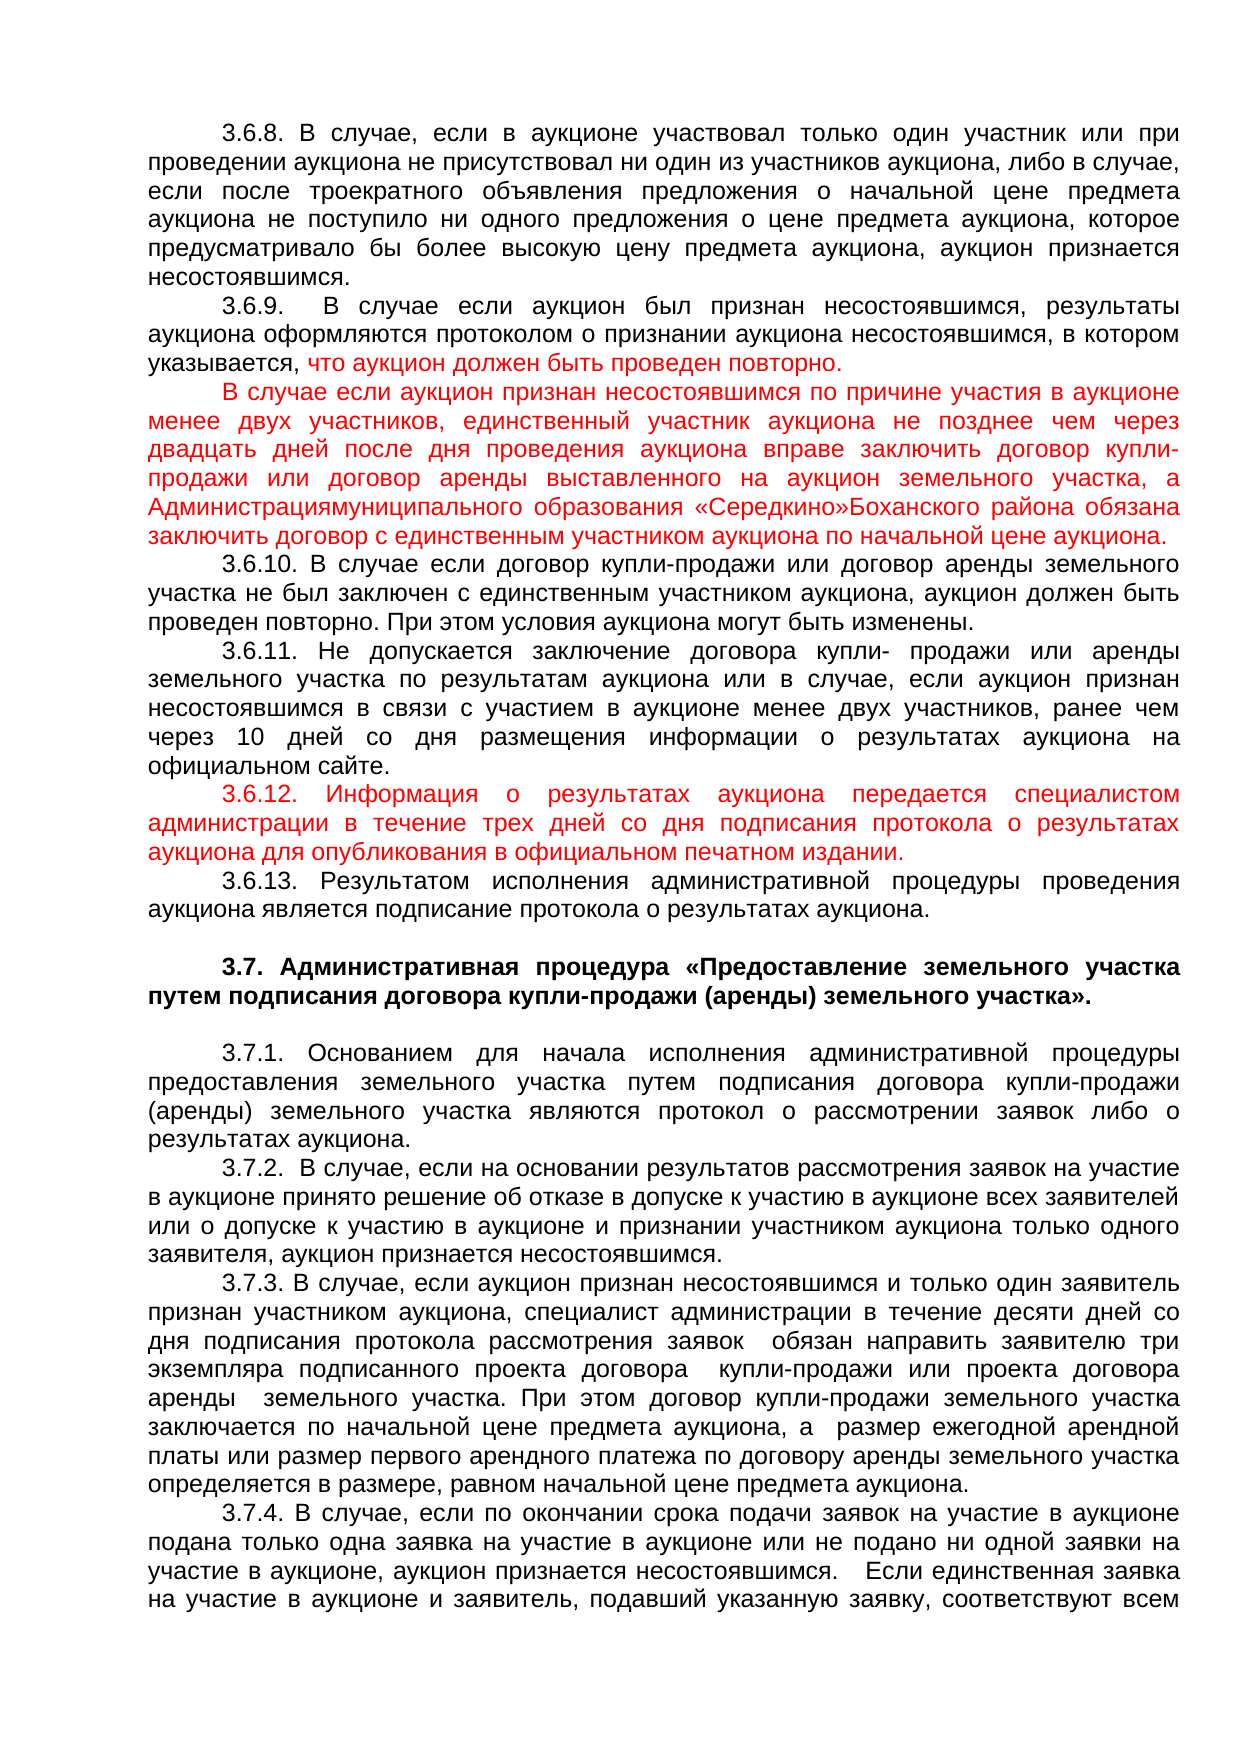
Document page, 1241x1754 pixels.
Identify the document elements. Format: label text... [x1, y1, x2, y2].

text 3.7. Административная процедура «Предоставление земельного участка путем подписания договора купли-продажи (аренды) земельного участка». [148, 952, 1181, 1009]
text 3.7.3. В случае, если аукцион признан несостоявшимся и только один заявитель признан участником аукциона, специалист администрации в течение десяти дней со дня подписания протокола рассмотрения заявок обязан направить заявителю три экземпляра подписанного проекта договора купли-продажи или проекта договора аренды земельного участка. При этом договор купли-продажи земельного участка заключается по начальной цене предмета аукциона, а размер ежегодной арендной платы или размер первого арендного платежа по договору аренды земельного участка определяется в размере, равном начальной цене предмета аукциона. [148, 1268, 1181, 1498]
text 3.6.10. В случае если договор купли-продажи или договор аренды земельного участка не был заключен с единственным участником аукциона, аукцион должен быть проведен повторно. При этом условия аукциона могут быть изменены. [148, 549, 1181, 636]
text 3.6.12. Информация о результатах аукциона передается специалистом администрации в течение трех дней со дня подписания протокола о результатах аукциона для опубликования в официальном печатном издании. [148, 779, 1181, 866]
text 3.7.1. Основанием для начала исполнения административной процедуры предоставления земельного участка путем подписания договора купли-продажи (аренды) земельного участка являются протокол о рассмотрении заявок либо о результатах аукциона. [148, 1038, 1181, 1153]
text 3.6.13. Результатом исполнения административной процедуры проведения аукциона является подписание протокола о результатах аукциона. [148, 866, 1181, 923]
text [148, 1498, 1181, 1613]
text В случае если аукцион признан несостоявшимся по причине участия в аукционе менее двух участников, единственный участник аукциона не позднее чем через двадцать дней после дня проведения аукциона вправе заключить договор купли-продажи или договор аренды выставленного на аукцион земельного участка, а Администрациямуниципального образования «Середкино»Боханского района обязана заключить договор с единственным участником аукциона по начальной цене аукциона. [148, 377, 1181, 549]
text 3.6.11. Не допускается заключение договора купли- продажи или аренды земельного участка по результатам аукциона или в случае, если аукцион признан несостоявшимся в связи с участием в аукционе менее двух участников, ранее чем через 10 дней со дня размещения информации о результатах аукциона на официальном сайте. [148, 636, 1181, 779]
text 3.7.2. В случае, если на основании результатов рассмотрения заявок на участие в аукционе принято решение об отказе в допуске к участию в аукционе всех заявителей или о допуске к участию в аукционе и признании участником аукциона только одного заявителя, аукцион признается несостоявшимся. [148, 1153, 1181, 1268]
text 3.6.9. В случае если аукцион был признан несостоявшимся, результаты аукциона оформляются протоколом о признании аукциона несостоявшимся, в котором указывается, что аукцион должен быть проведен повторно. [148, 291, 1181, 377]
text 3.6.8. В случае, если в аукционе участвовал только один участник или при проведении аукциона не присутствовал ни один из участников аукциона, либо в случае, если после троекратного объявления предложения о начальной цене предмета аукциона не поступило ни одного предложения о цене предмета аукциона, которое предусматривало бы более высокую цену предмета аукциона, аукцион признается несостоявшимся. [148, 118, 1181, 291]
